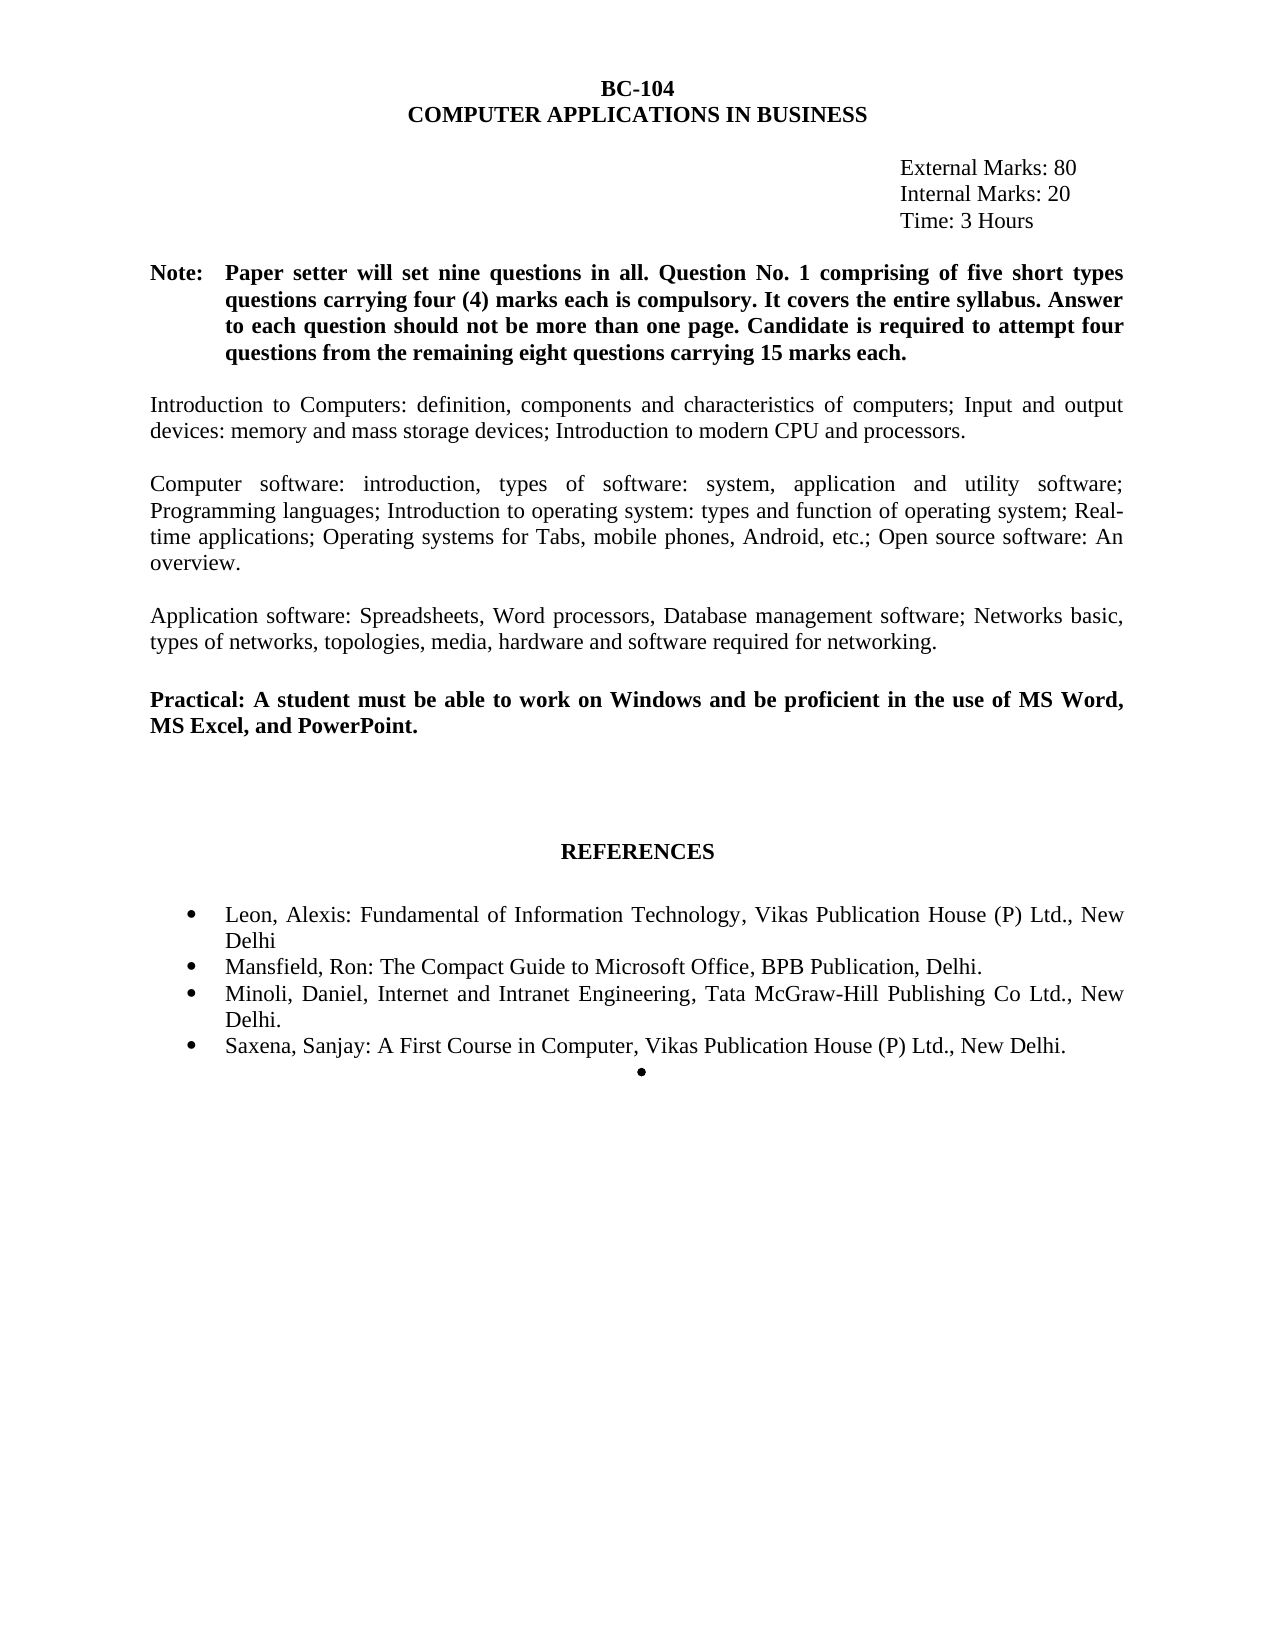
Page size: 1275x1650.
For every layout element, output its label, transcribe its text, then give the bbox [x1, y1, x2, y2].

list Saxena, Sanjay: A First Course in Computer, Vikas Publication House (P) Ltd., New Delhi. [187, 1032, 1125, 1059]
text Introduction to Computers: definition, components and characteristics of computers; Input and output devices: memory and mass storage devices; Introduction to modern CPU and processors. [150, 391, 1125, 444]
text Internal Marks: 20 [750, 180, 1125, 207]
text Note: Paper setter will set nine questions in all. Question No. 1 comprising of five short types questions carrying four (4) marks each is compulsory. It covers the entire syllabus. Answer to each question should not be more than one page. Candidate is required to attempt four questions from the remaining eight questions carrying 15 marks each. [150, 259, 1125, 365]
text BC-104 [150, 75, 1125, 101]
text COMPUTER APPLICATIONS IN BUSINESS [150, 101, 1125, 128]
text Time: 3 Hours [150, 207, 1125, 233]
list Minoli, Daniel, Internet and Intranet Engineering, Tata McGraw-Hill Publishing Co Ltd., New Delhi. [187, 980, 1125, 1032]
text Computer software: introduction, types of software: system, application and utility software; Programming languages; Introduction to operating system: types and function of operating system; Real-time applications; Operating systems for Tabs, mobile phones, Android, etc.; Open source software: An overview. [150, 470, 1125, 576]
list Mansfield, Ron: The Compact Guide to Microsoft Office, BPB Publication, Delhi. [187, 953, 1125, 980]
text Application software: Spreadsheets, Word processors, Database management software; Networks basic, types of networks, topologies, media, hardware and software required for networking. [150, 602, 1125, 655]
list Leon, Alexis: Fundamental of Information Technology, Vikas Publication House (P) Ltd., New Delhi [187, 901, 1125, 953]
text External Marks: 80 [750, 154, 1125, 180]
text REFERENCES [150, 838, 1125, 864]
text Practical: A student must be able to work on Windows and be proficient in the use of MS Word, MS Excel, and PowerPoint. [150, 686, 1125, 739]
